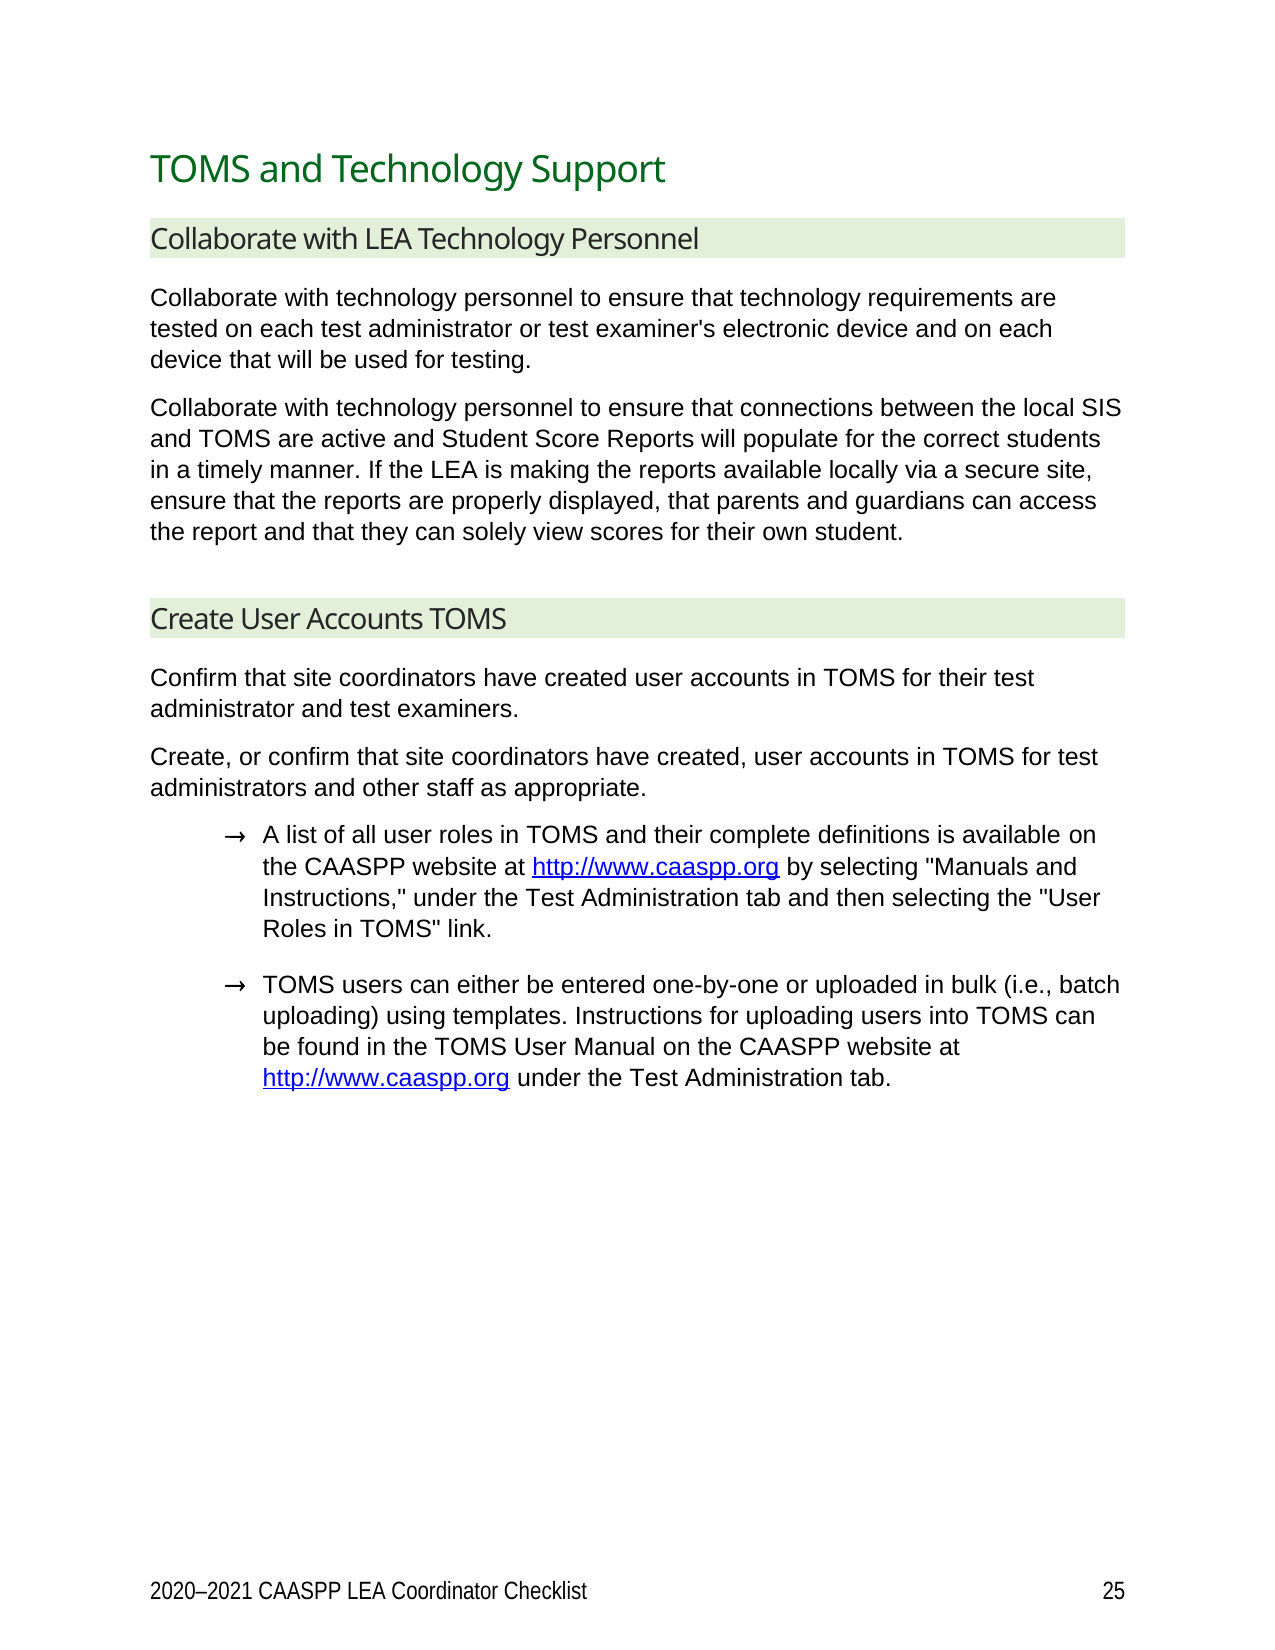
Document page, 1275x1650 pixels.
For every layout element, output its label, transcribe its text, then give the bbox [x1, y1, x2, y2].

subtitle Collaborate with LEA Technology Personnel [150, 218, 1125, 258]
list A list of all user roles in TOMS and their complete definitions is available on the CAASPP website at http://www.caaspp.org by selecting "Manuals and Instructions," under the Test Administration tab and then selecting the "User Roles in TOMS" link. [225, 820, 1125, 942]
text Confirm that site coordinators have created user accounts in TOMS for their test administrator and test examiners. [150, 663, 1125, 723]
subtitle TOMS and Technology Support [150, 142, 1125, 193]
text Collaborate with technology personnel to ensure that connections between the local SIS and TOMS are active and Student Score Reports will populate for the correct students in a timely manner. If the LEA is making the reports available locally via a secure site, ensure that the reports are properly displayed, that parents and guardians can access the report and that they can solely view scores for their own student. [150, 393, 1125, 546]
text Collaborate with technology personnel to ensure that technology requirements are tested on each test administrator or test examiner's electronic device and on each device that will be used for testing. [150, 283, 1125, 374]
subtitle Create User Accounts TOMS [150, 598, 1125, 638]
text Create, or confirm that site coordinators have created, user accounts in TOMS for test administrators and other staff as appropriate. [150, 742, 1125, 801]
list TOMS users can either be entered one-by-one or uploaded in bulk (i.e., batch uploading) using templates. Instructions for uploading users into TOMS can be found in the TOMS User Manual on the CAASPP website at http://www.caaspp.org under the Test Administration tab. [225, 970, 1125, 1092]
